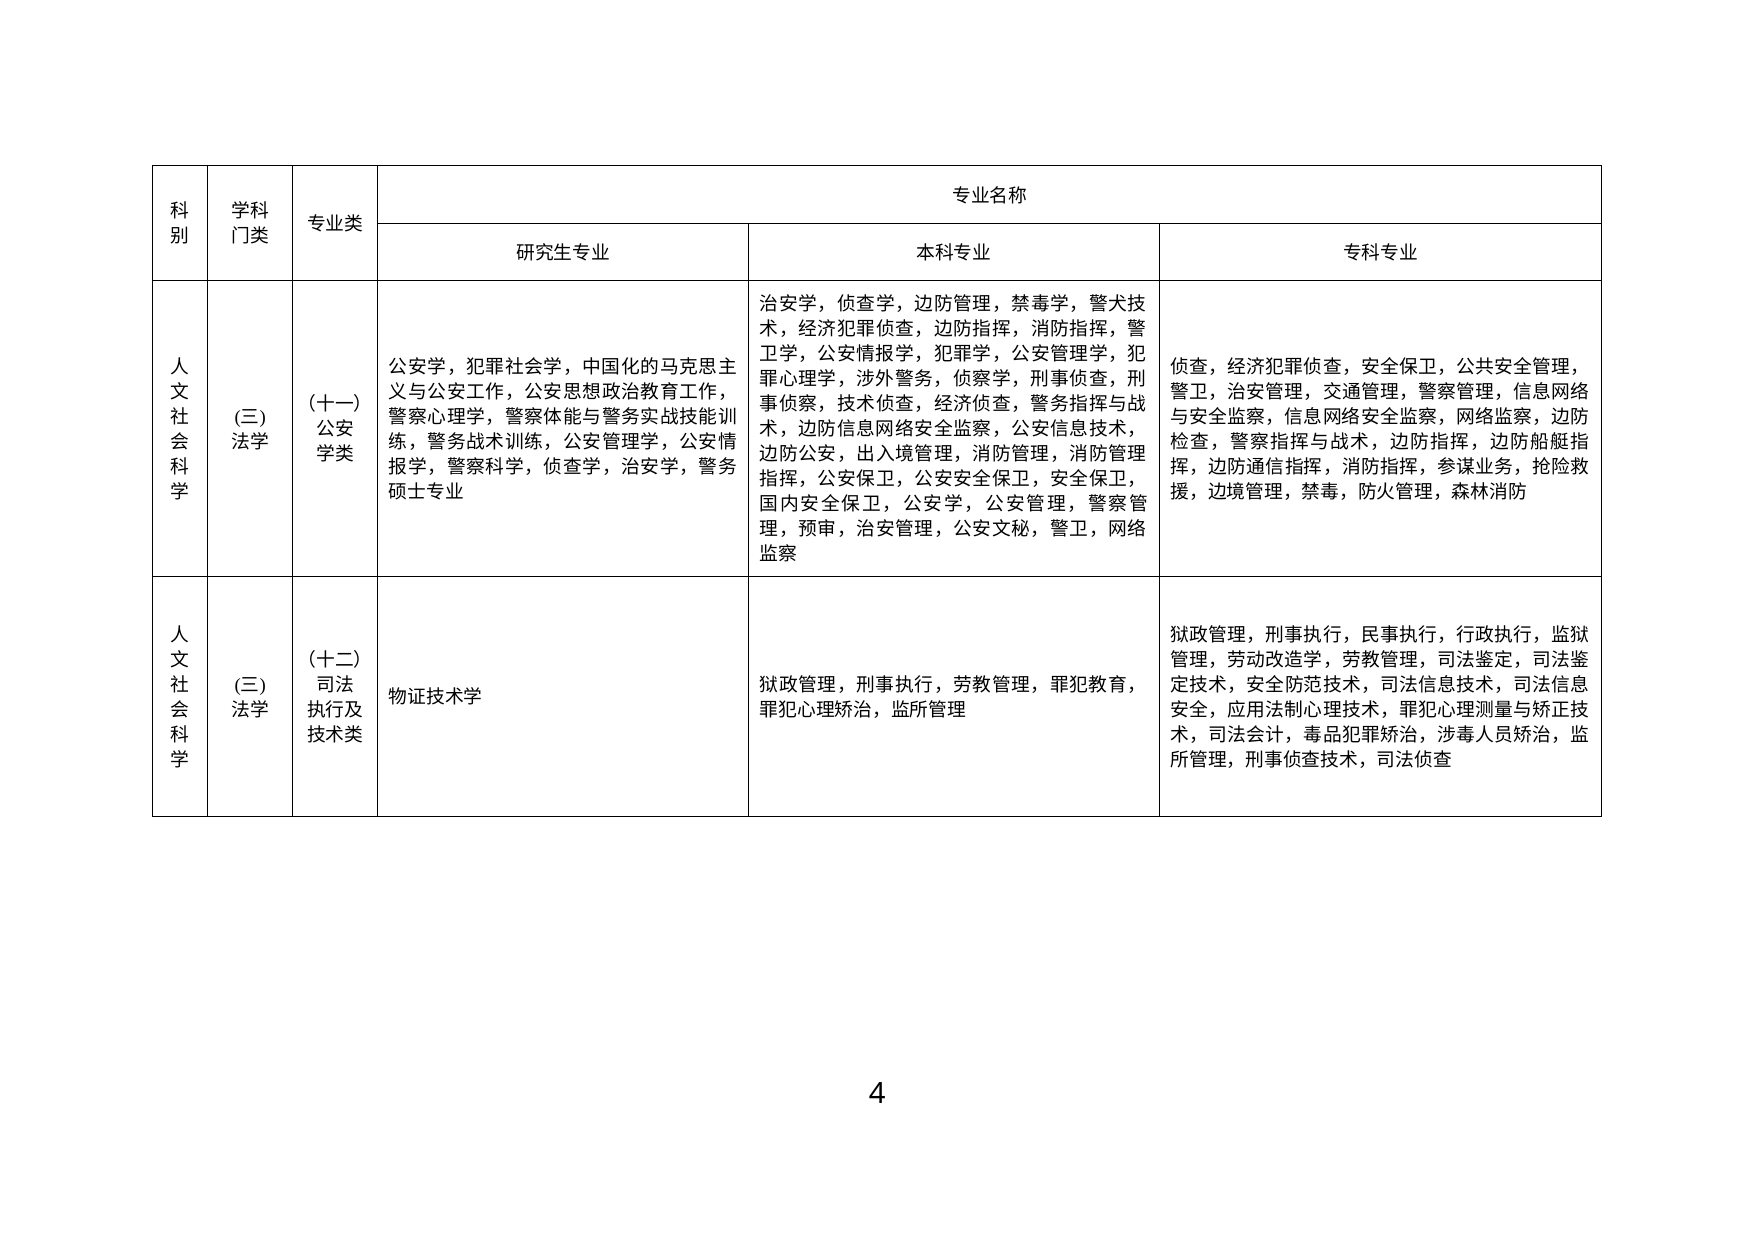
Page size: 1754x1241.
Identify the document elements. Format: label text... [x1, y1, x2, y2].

table_cell 人文社会科学 [153, 577, 207, 816]
table_cell 人文社会科学 [153, 281, 207, 576]
table_cell (三) 法学 [208, 577, 292, 816]
table_header 科别 [153, 166, 207, 279]
table_cell 公安学，犯罪社会学，中国化的马克思主义与公安工作，公安思想政治教育工作，警察心理学，警察体能与警务实战技能训练，警务战术训练，公安管理学，公安情报学，警察科学，侦查学，治安学，警务硕士专业 [378, 281, 748, 576]
table_cell 治安学，侦查学，边防管理，禁毒学，警犬技术，经济犯罪侦查，边防指挥，消防指挥，警卫学，公安情报学，犯罪学，公安管理学，犯罪心理学，涉外警务，侦察学，刑事侦查，刑事侦察，技术侦查，经济侦查，警务指挥与战术，边防信息网络安全监察，公安信息技术，边防公安，出入境管理，消防管理，消防管理指挥，公安保卫，公安安全保卫，安全保卫，国内安全保卫，公安学，公安管理，警察管理，预审，治安管理，公安文秘，警卫，网络监察 [749, 281, 1159, 576]
table_cell 狱政管理，刑事执行，民事执行，行政执行，监狱管理，劳动改造学，劳教管理，司法鉴定，司法鉴定技术，安全防范技术，司法信息技术，司法信息安全，应用法制心理技术，罪犯心理测量与矫正技术，司法会计，毒品犯罪矫治，涉毒人员矫治，监所管理，刑事侦查技术，司法侦查 [1160, 577, 1601, 816]
table_cell 专科专业 [1160, 224, 1601, 279]
table_cell （十二） 司法 执行及 技术类 [293, 577, 377, 816]
table_header 专业类 [293, 166, 377, 279]
table_cell 侦查，经济犯罪侦查，安全保卫，公共安全管理，警卫，治安管理，交通管理，警察管理，信息网络与安全监察，信息网络安全监察，网络监察，边防检查，警察指挥与战术，边防指挥，边防船艇指挥，边防通信指挥，消防指挥，参谋业务，抢险救援，边境管理，禁毒，防火管理，森林消防 [1160, 281, 1601, 576]
table_cell 本科专业 [749, 224, 1159, 279]
table_cell 狱政管理，刑事执行，劳教管理，罪犯教育，罪犯心理矫治，监所管理 [749, 577, 1159, 816]
table_header 学科 门类 [208, 166, 292, 279]
table_header 专业名称 [378, 166, 1601, 223]
table_cell (三) 法学 [208, 281, 292, 576]
table_cell 物证技术学 [378, 577, 748, 816]
table_cell （十一） 公安 学类 [293, 281, 377, 576]
table_cell 研究生专业 [378, 224, 748, 279]
